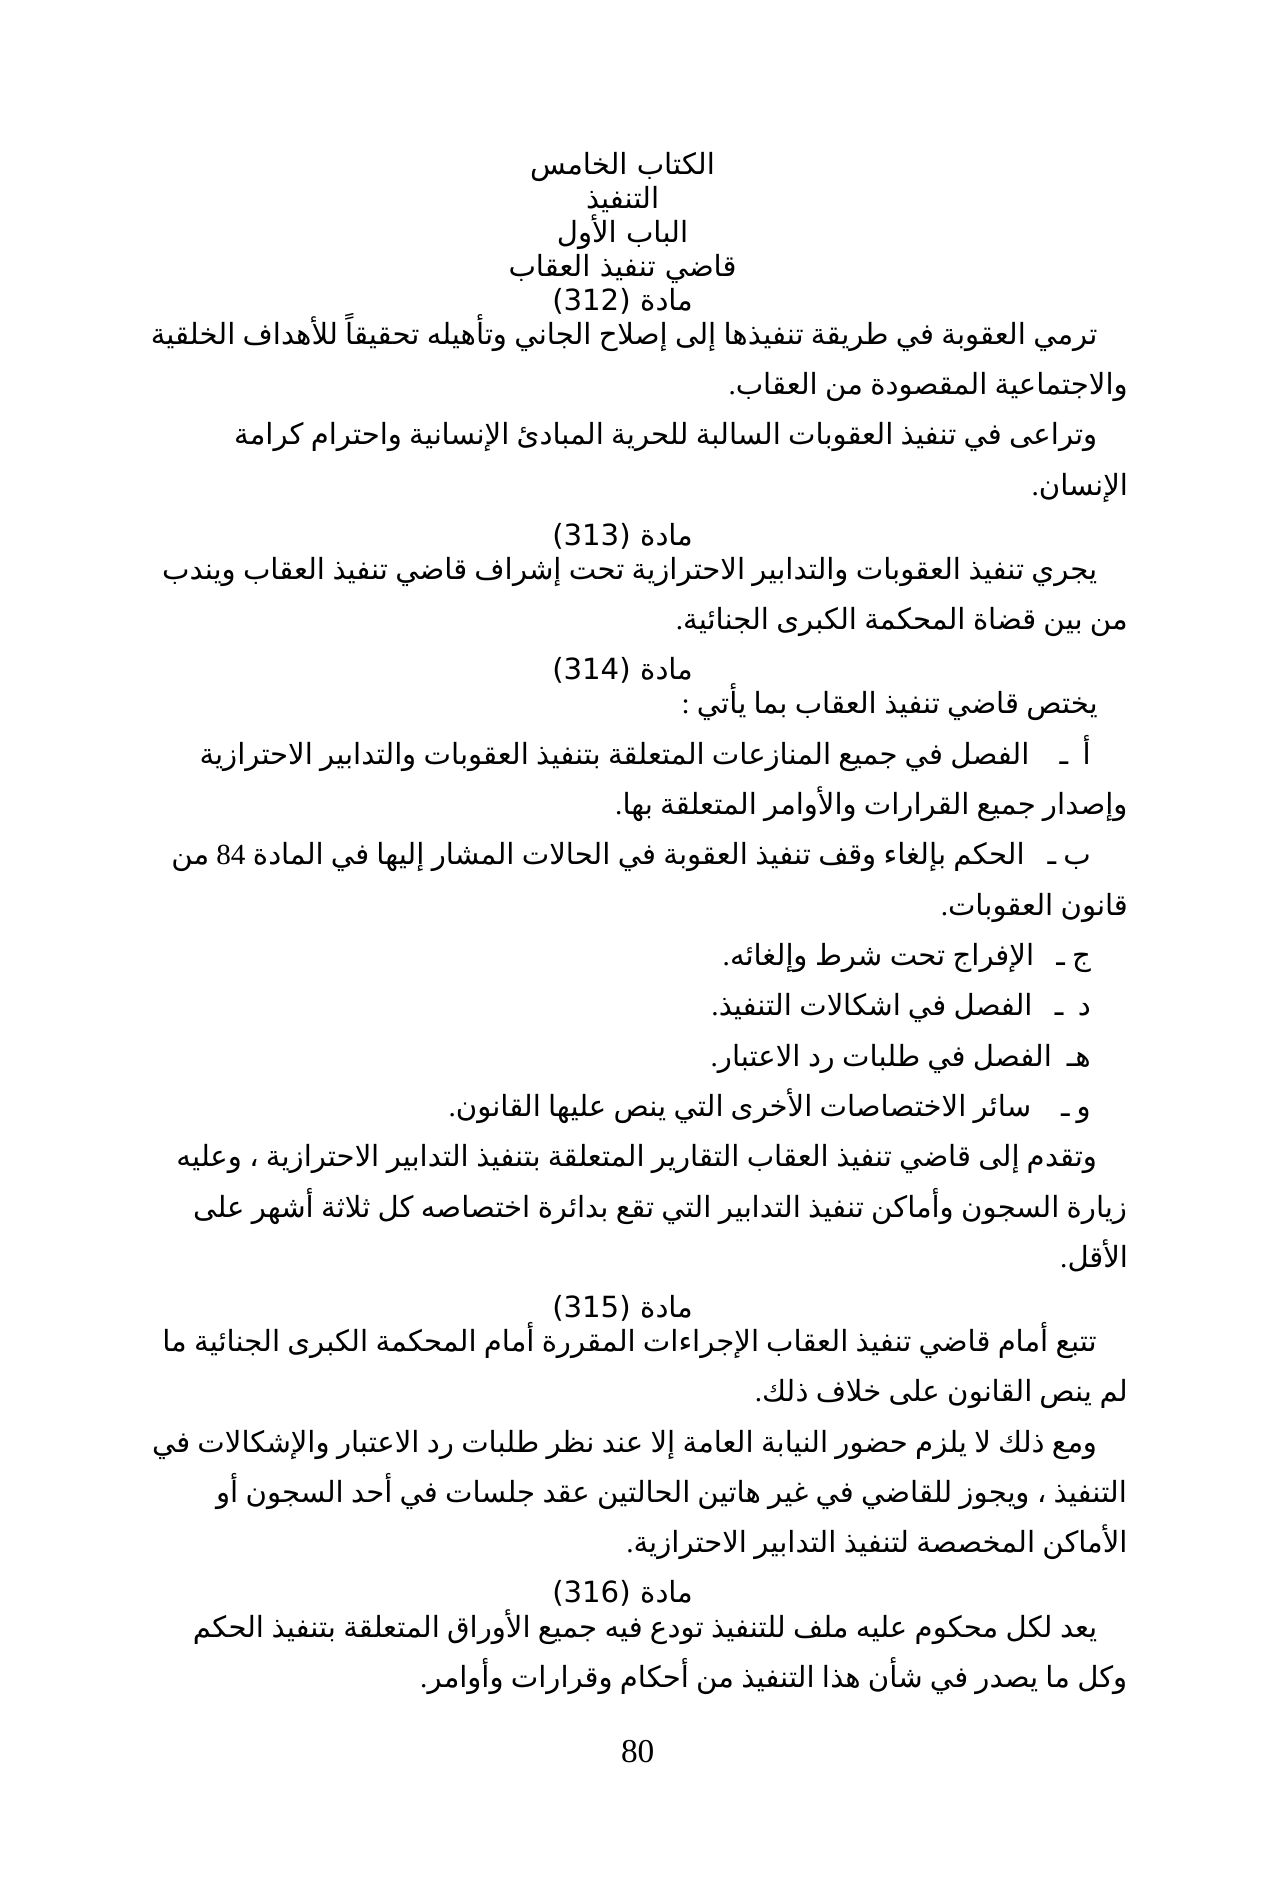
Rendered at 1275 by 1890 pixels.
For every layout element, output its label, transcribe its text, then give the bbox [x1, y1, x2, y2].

text يجري تنفيذ العقوبات والتدابير الاحترازية تحت إشراف قاضي تنفيذ العقاب ويندب من بين قضاة المحكمة الكبرى الجنائية. [147, 552, 1128, 636]
subtitle مادة (316) [147, 1576, 1128, 1610]
text د ـ الفصل في اشكالات التنفيذ. [147, 988, 1128, 1022]
text يعد لكل محكوم عليه ملف للتنفيذ تودع فيه جميع الأوراق المتعلقة بتنفيذ الحكم وكل ما يصدر في شأن هذا التنفيذ من أحكام وقرارات وأوامر. [147, 1610, 1128, 1694]
text و ـ سائر الاختصاصات الأخرى التي ينص عليها القانون. [147, 1089, 1128, 1123]
text وتقدم إلى قاضي تنفيذ العقاب التقارير المتعلقة بتنفيذ التدابير الاحترازية ، وعليه زيارة السجون وأماكن تنفيذ التدابير التي تقع بدائرة اختصاصه كل ثلاثة أشهر على الأقل. [147, 1139, 1128, 1273]
text يختص قاضي تنفيذ العقاب بما يأتي : [147, 687, 1128, 720]
subtitle مادة (314) [147, 653, 1128, 687]
text وتراعى في تنفيذ العقوبات السالبة للحرية المبادئ الإنسانية واحترام كرامة الإنسان. [147, 417, 1128, 501]
text ج ـ الإفراج تحت شرط وإلغائه. [147, 938, 1128, 972]
subtitle الباب الأول [147, 215, 1128, 249]
text أ ـ الفصل في جميع المنازعات المتعلقة بتنفيذ العقوبات والتدابير الاحترازية وإصدار جميع القرارات والأوامر المتعلقة بها. [147, 737, 1128, 821]
subtitle مادة (315) [147, 1290, 1128, 1324]
subtitle التنفيذ [147, 181, 1128, 215]
subtitle الكتاب الخامس [147, 147, 1128, 181]
subtitle مادة (313) [147, 518, 1128, 552]
text ومع ذلك لا يلزم حضور النيابة العامة إلا عند نظر طلبات رد الاعتبار والإشكالات في التنفيذ ، ويجوز للقاضي في غير هاتين الحالتين عقد جلسات في أحد السجون أو الأماكن المخصصة لتنفيذ التدابير الاحترازية. [147, 1425, 1128, 1559]
text هـ الفصل في طلبات رد الاعتبار. [147, 1039, 1128, 1072]
text ترمي العقوبة في طريقة تنفيذها إلى إصلاح الجاني وتأهيله تحقيقاً للأهداف الخلقية والاجتماعية المقصودة من العقاب. [147, 317, 1128, 401]
subtitle مادة (312) [147, 283, 1128, 317]
text ب ـ الحكم بإلغاء وقف تنفيذ العقوبة في الحالات المشار إليها في المادة 84 من قانون العقوبات. [147, 837, 1128, 921]
text تتبع أمام قاضي تنفيذ العقاب الإجراءات المقررة أمام المحكمة الكبرى الجنائية ما لم ينص القانون على خلاف ذلك. [147, 1324, 1128, 1408]
subtitle قاضي تنفيذ العقاب [147, 249, 1128, 283]
